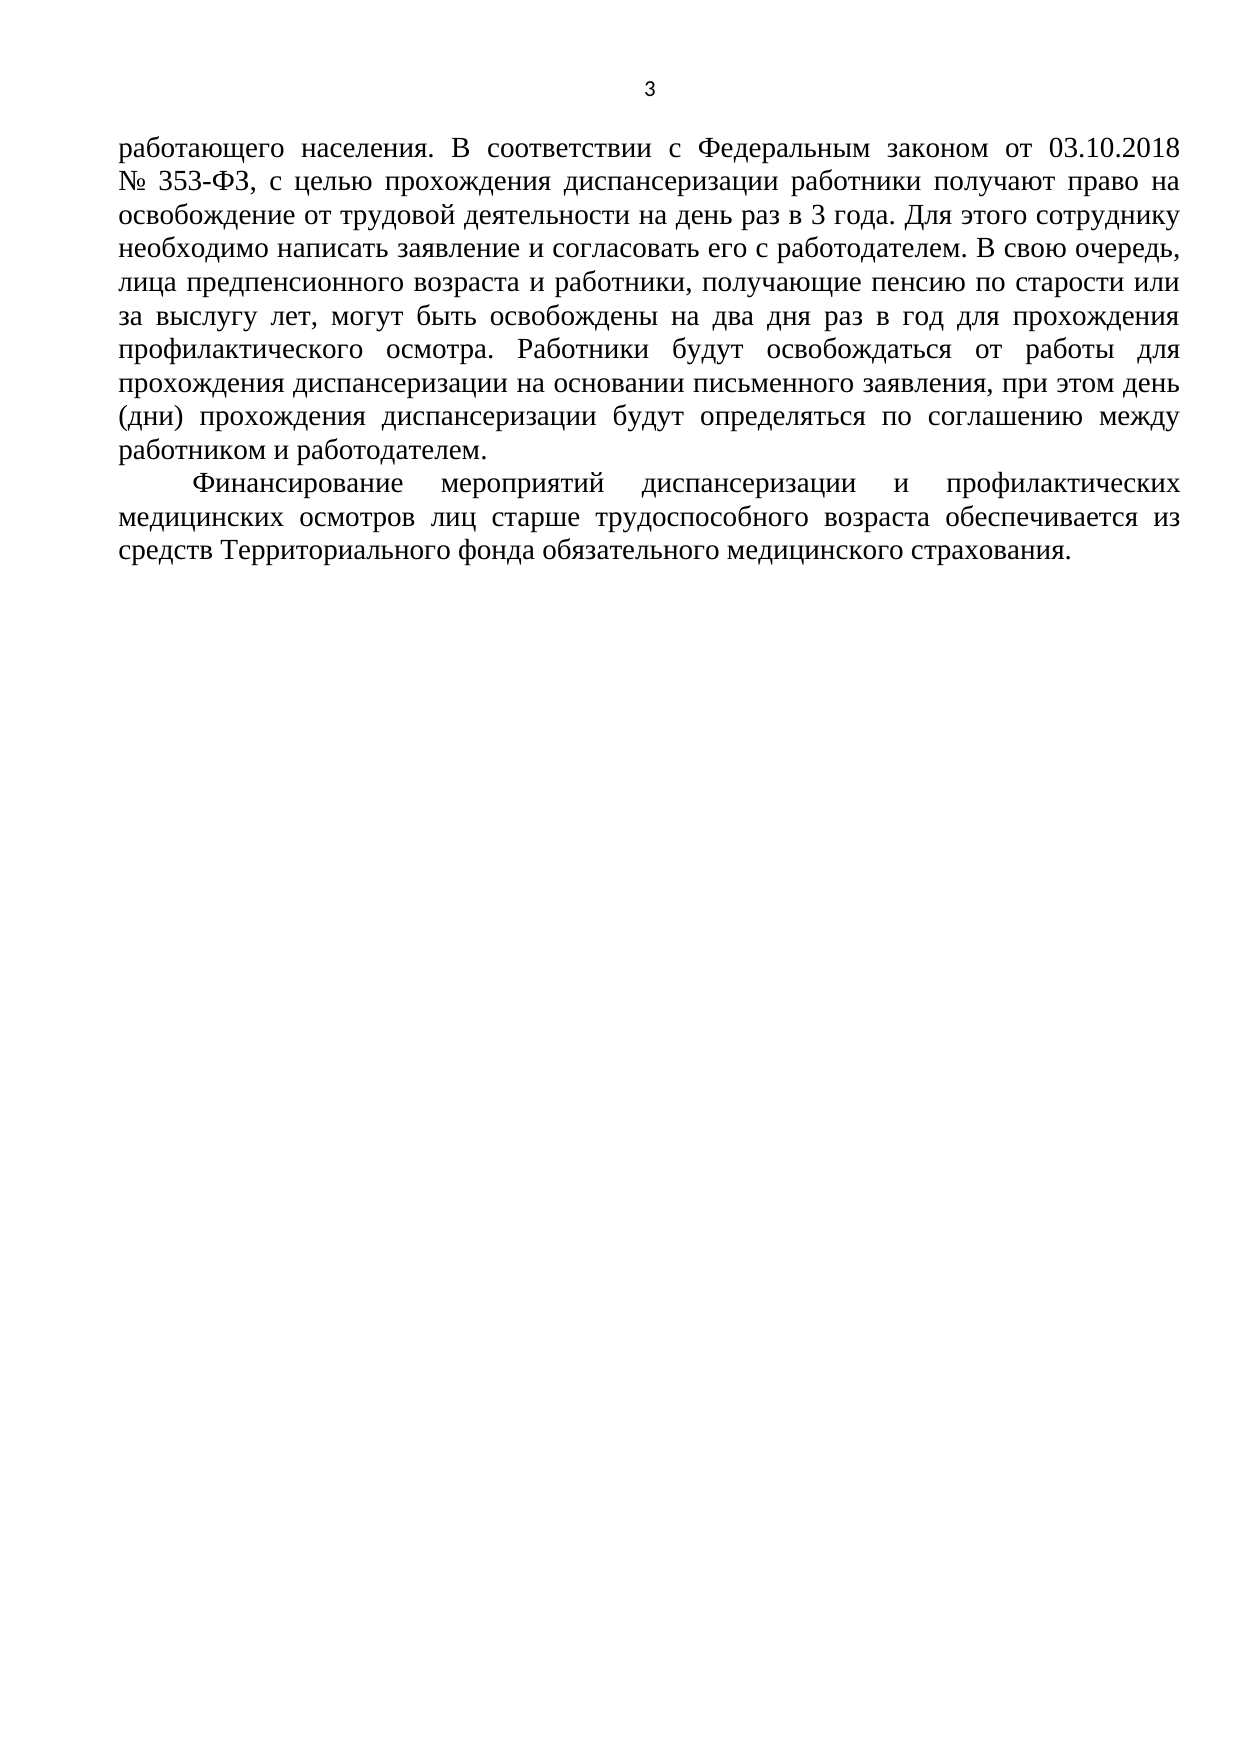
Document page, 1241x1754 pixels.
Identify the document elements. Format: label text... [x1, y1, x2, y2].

text Финансирование мероприятий диспансеризации и профилактических медицинских осмотров лиц старше трудоспособного возраста обеспечивается из средств Территориального фонда обязательного медицинского страхования. [118, 465, 1181, 566]
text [118, 130, 1181, 465]
